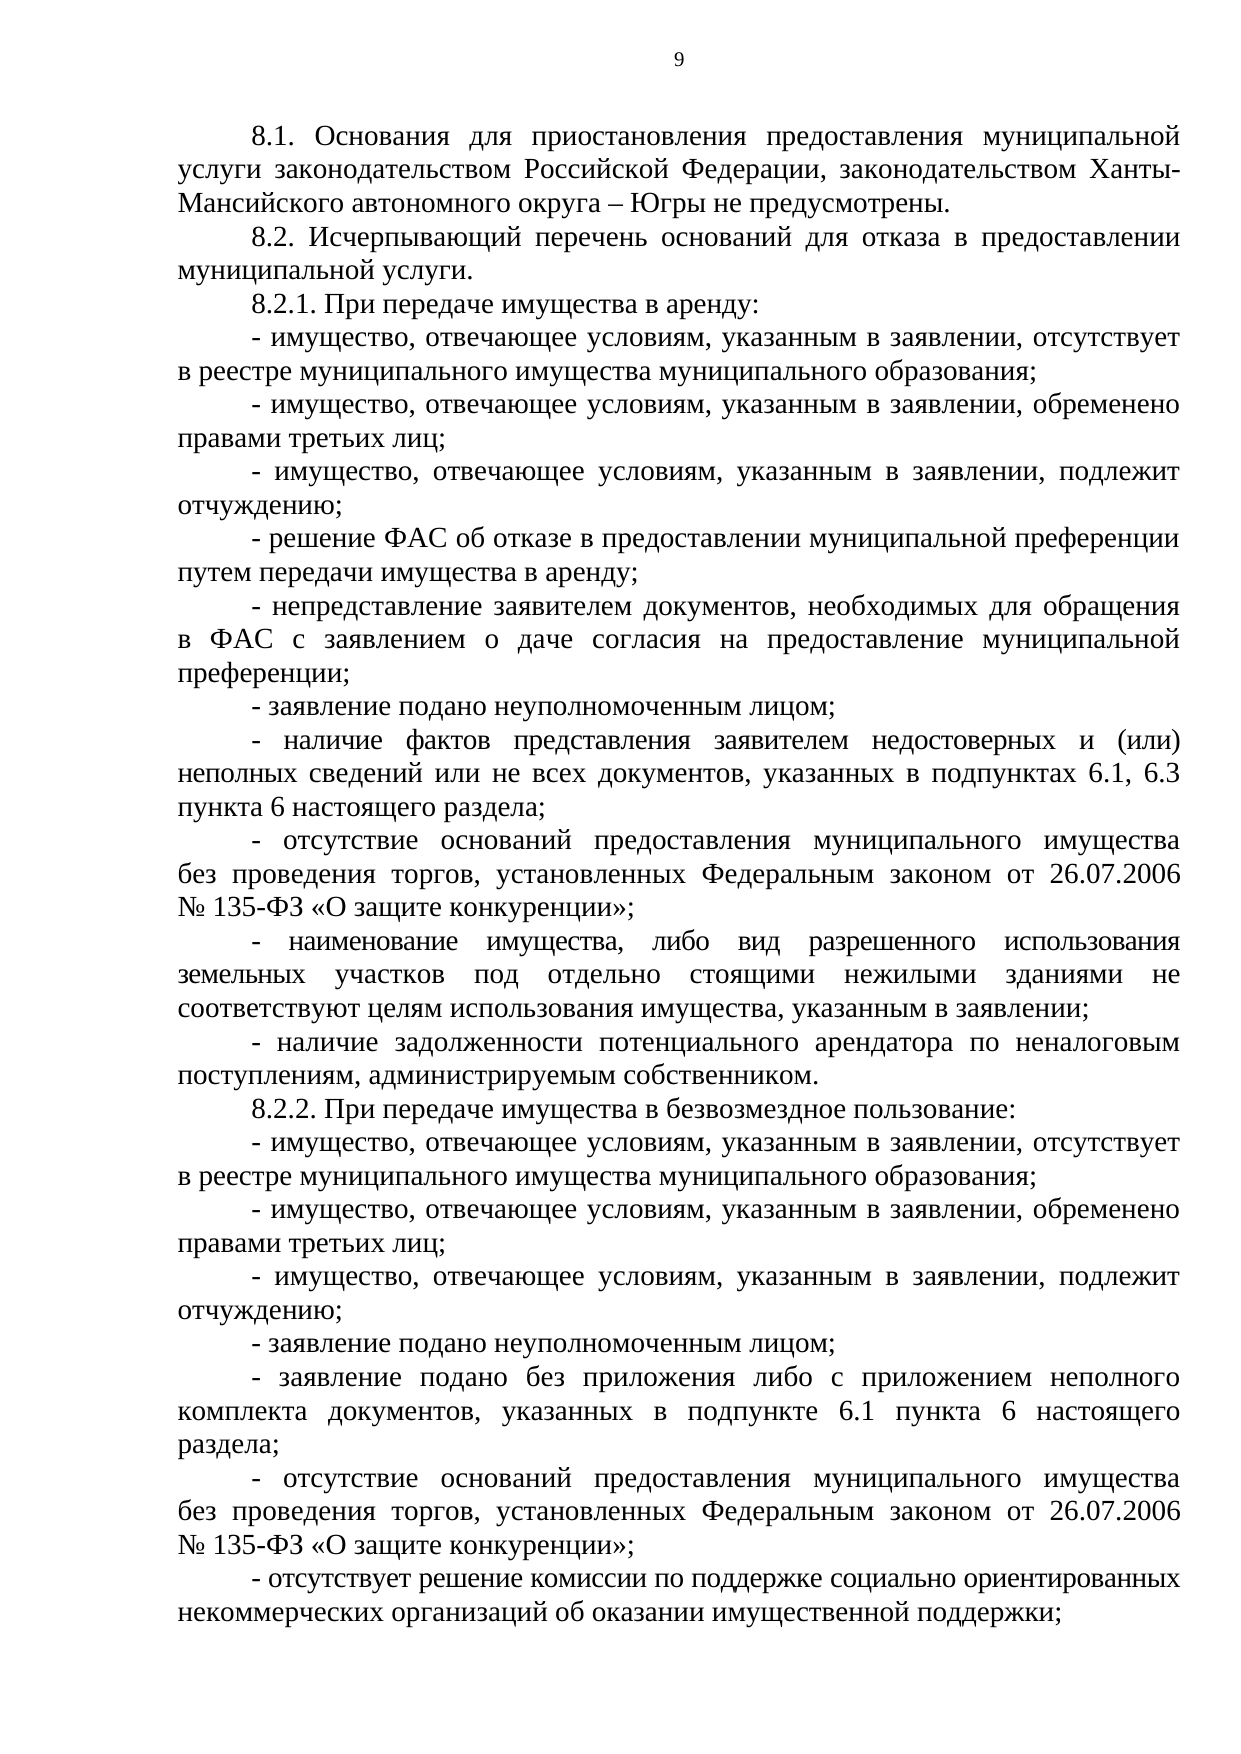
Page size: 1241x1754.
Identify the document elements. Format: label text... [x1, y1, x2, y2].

text - непредставление заявителем документов, необходимых для обращения в ФАС с заявлением о даче согласия на предоставление муниципальной преференции; [177, 588, 1181, 688]
text 8.1. Основания для приостановления предоставления муниципальной услуги законодательством Российской Федерации, законодательством Ханты-Мансийского автономного округа – Югры не предусмотрены. [177, 118, 1181, 219]
text - имущество, отвечающее условиям, указанным в заявлении, подлежит отчуждению; [177, 453, 1181, 521]
text - имущество, отвечающее условиям, указанным в заявлении, отсутствует в реестре муниципального имущества муниципального образования; [177, 319, 1181, 386]
text - решение ФАС об отказе в предоставлении муниципальной преференции путем передачи имущества в аренду; [177, 521, 1181, 588]
text - имущество, отвечающее условиям, указанным в заявлении, обременено правами третьих лиц; [177, 386, 1181, 453]
text - имущество, отвечающее условиям, указанным в заявлении, отсутствует в реестре муниципального имущества муниципального образования; [177, 1124, 1181, 1191]
text - заявление подано неуполномоченным лицом; [177, 1326, 1181, 1359]
text - наличие фактов представления заявителем недостоверных и (или) неполных сведений или не всех документов, указанных в подпунктах 6.1, 6.3 пункта 6 настоящего раздела; [177, 722, 1181, 822]
text - заявление подано без приложения либо с приложением неполного комплекта документов, указанных в подпункте 6.1 пункта 6 настоящего раздела; [177, 1359, 1181, 1460]
text - отсутствие оснований предоставления муниципального имущества без проведения торгов, установленных Федеральным законом от 26.07.2006 № 135-ФЗ «О защите конкуренции»; [177, 822, 1181, 923]
text - имущество, отвечающее условиям, указанным в заявлении, подлежит отчуждению; [177, 1258, 1181, 1326]
text 8.2. Исчерпывающий перечень оснований для отказа в предоставлении муниципальной услуги. [177, 219, 1181, 286]
text 8.2.1. При передаче имущества в аренду: [177, 286, 1181, 319]
text - наличие задолженности потенциального арендатора по неналоговым поступлениям, администрируемым собственником. [177, 1024, 1181, 1091]
text - отсутствие оснований предоставления муниципального имущества без проведения торгов, установленных Федеральным законом от 26.07.2006 № 135-ФЗ «О защите конкуренции»; [177, 1460, 1181, 1560]
text 8.2.2. При передаче имущества в безвозмездное пользование: [177, 1091, 1181, 1124]
text - наименование имущества, либо вид разрешенного использования земельных участков под отдельно стоящими нежилыми зданиями не соответствуют целям использования имущества, указанным в заявлении; [177, 923, 1181, 1024]
text - имущество, отвечающее условиям, указанным в заявлении, обременено правами третьих лиц; [177, 1191, 1181, 1258]
text - отсутствует решение комиссии по поддержке социально ориентированных некоммерческих организаций об оказании имущественной поддержки; [177, 1560, 1181, 1627]
text - заявление подано неуполномоченным лицом; [177, 688, 1181, 722]
